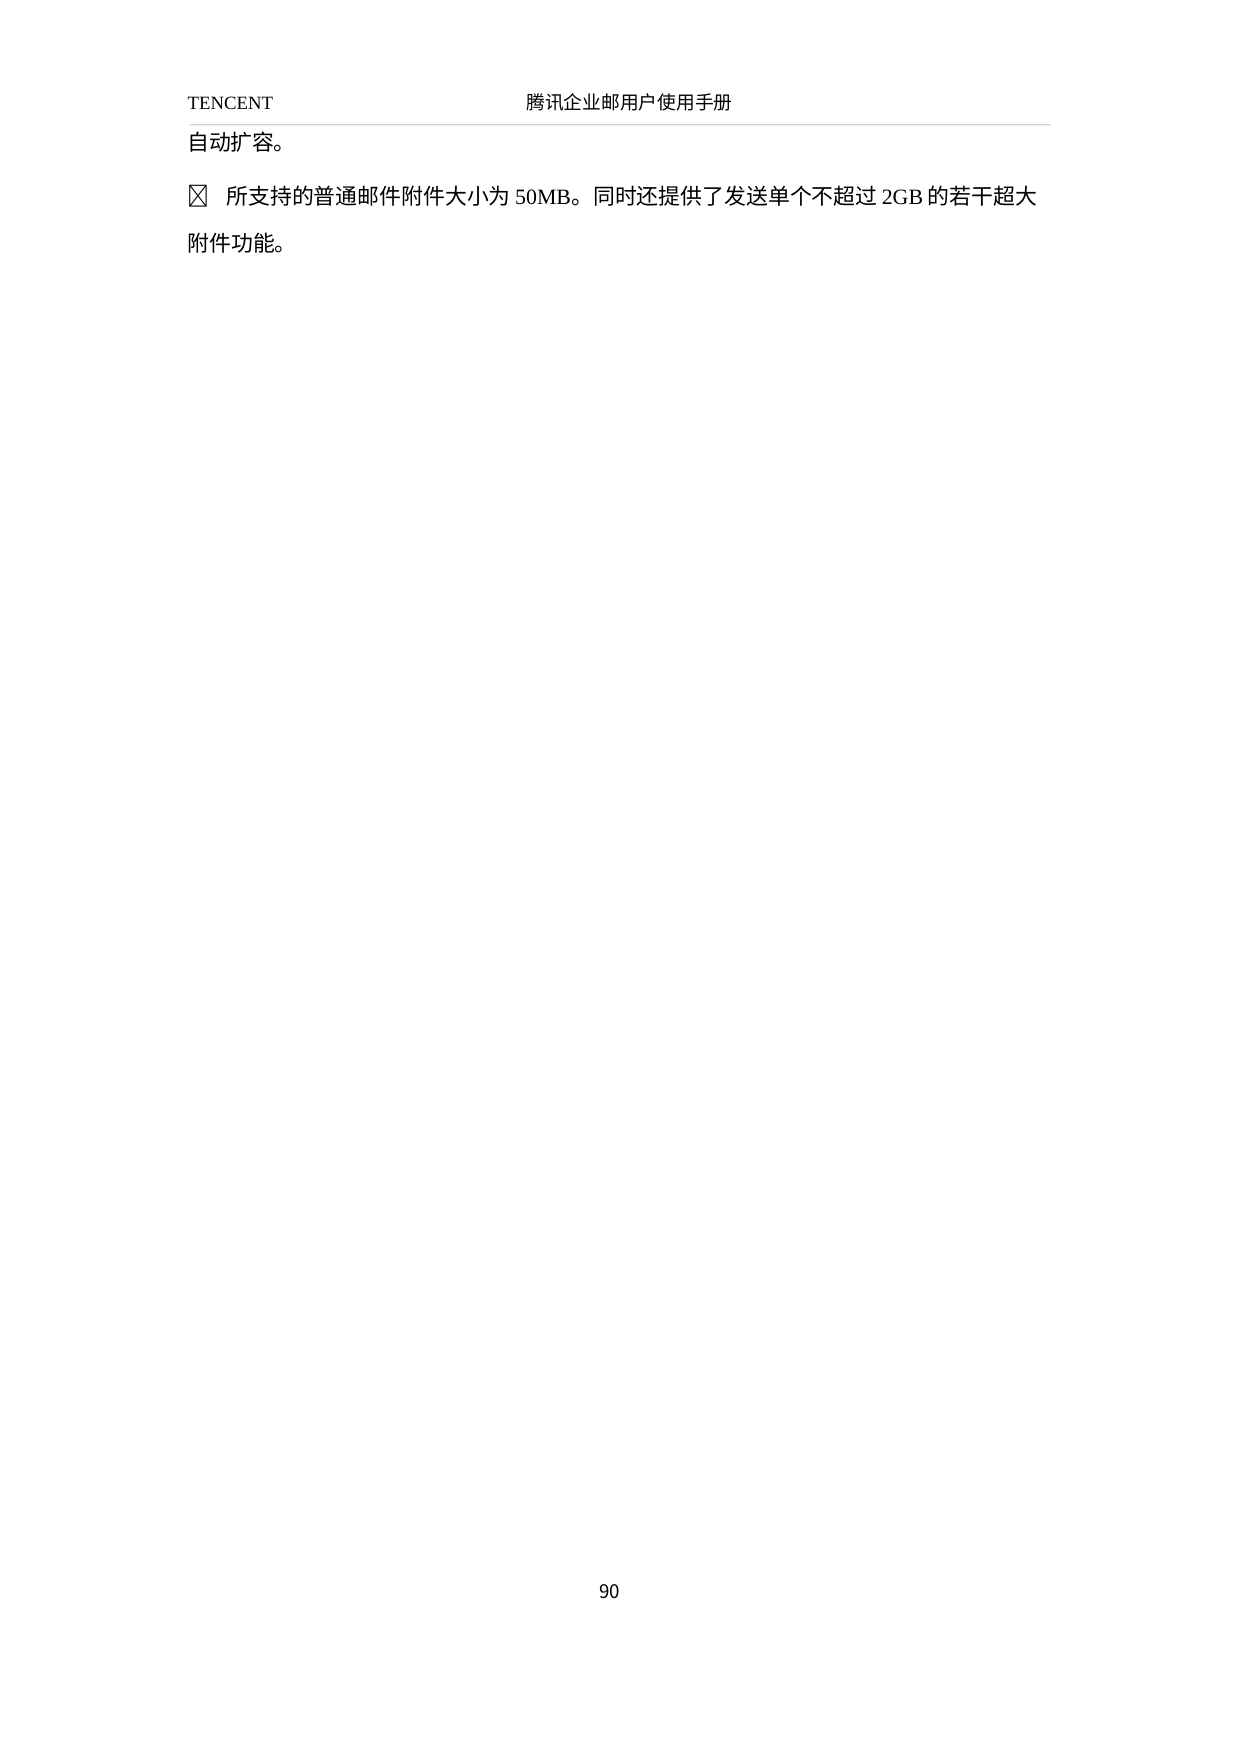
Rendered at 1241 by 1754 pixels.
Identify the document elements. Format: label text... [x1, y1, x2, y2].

list 所支持的普通邮件附件大小为50MB。同时还提供了发送单个不超过2GB的若干超大附件功能。 [187, 179, 1053, 258]
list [187, 125, 1053, 157]
